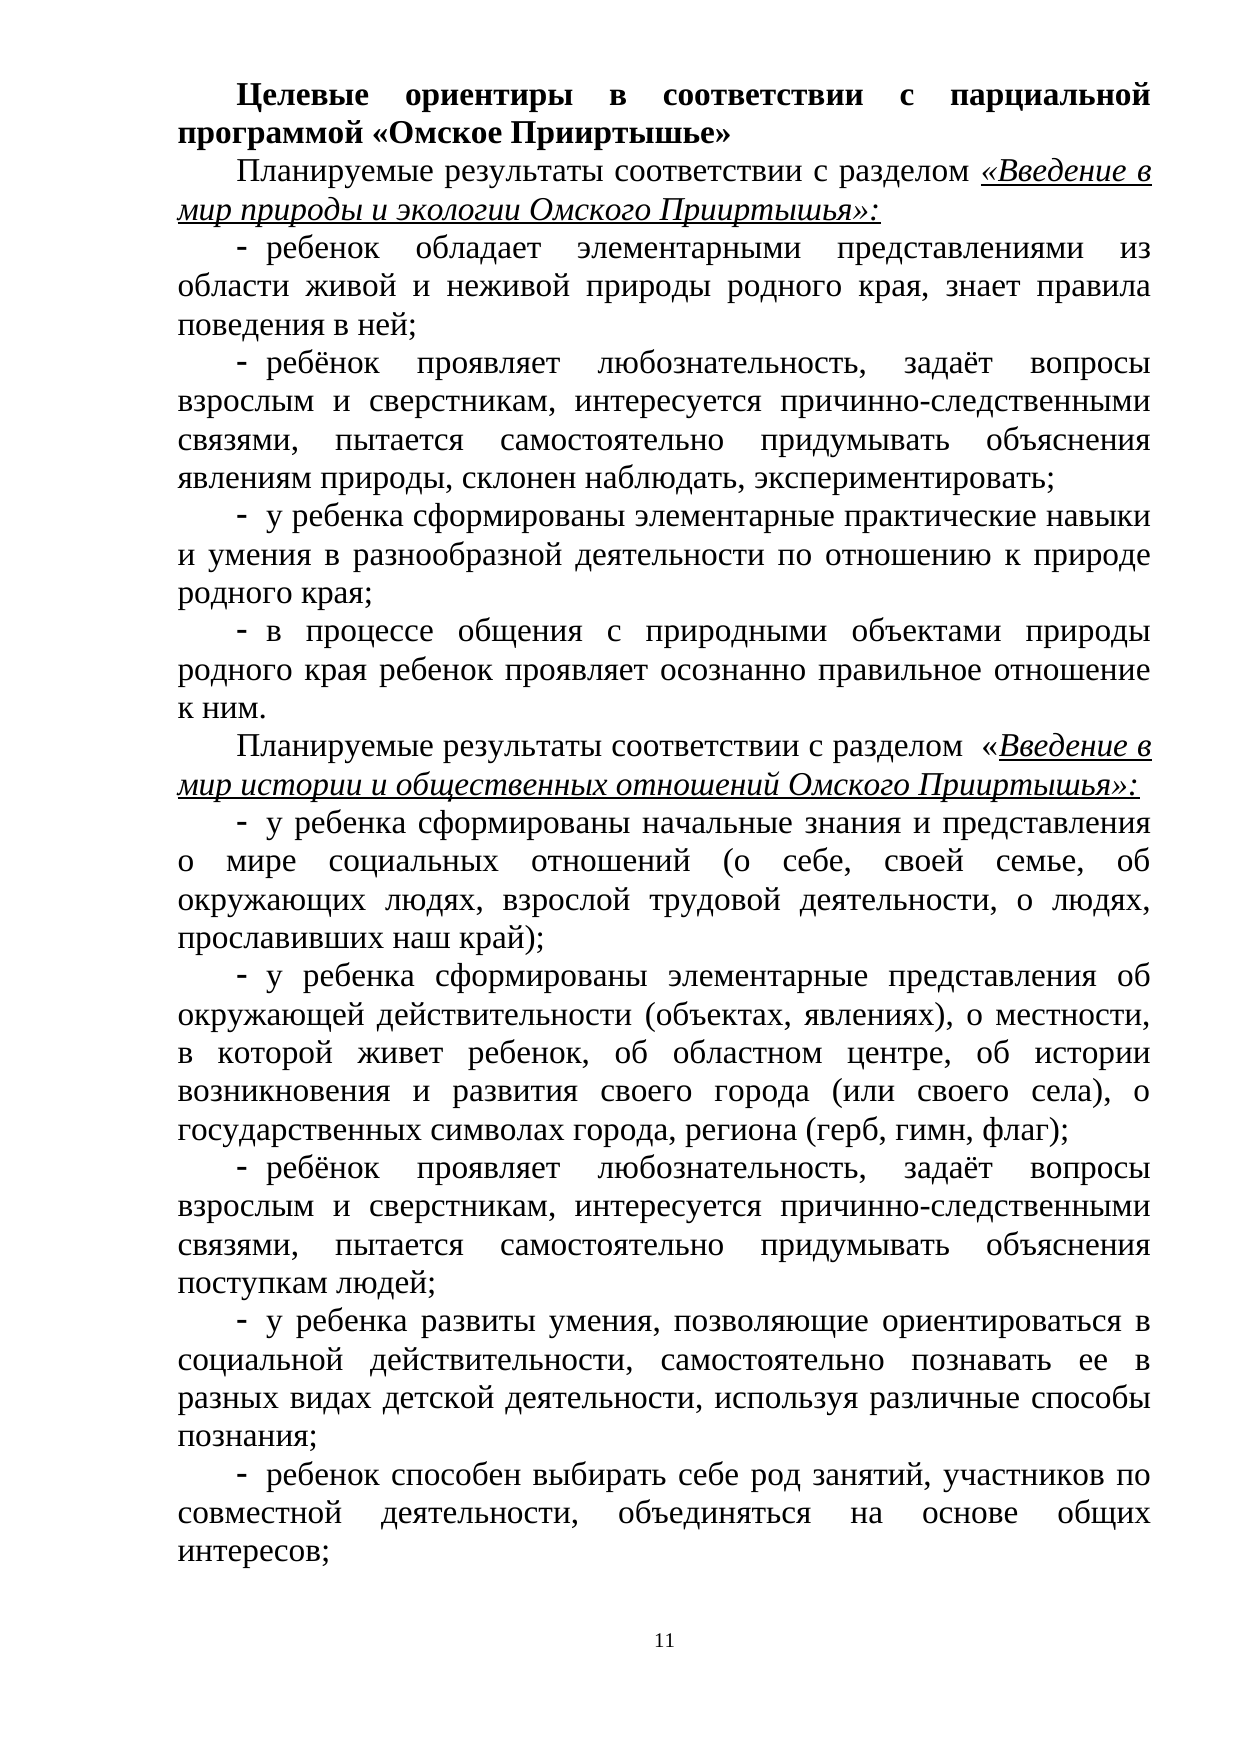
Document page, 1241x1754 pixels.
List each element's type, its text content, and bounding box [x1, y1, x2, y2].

list ребенок обладает элементарными представлениями из области живой и неживой природы родного края, знает правила поведения в ней; [177, 227, 1152, 342]
list у ребенка сформированы элементарные практические навыки и умения в разнообразной деятельности по отношению к природе родного края; [177, 496, 1152, 611]
list ребёнок проявляет любознательность, задаёт вопросы взрослым и сверстникам, интересуется причинно-следственными связями, пытается самостоятельно придумывать объяснения поступкам людей; [177, 1147, 1152, 1301]
list ребёнок проявляет любознательность, задаёт вопросы взрослым и сверстникам, интересуется причинно-следственными связями, пытается самостоятельно придумывать объяснения явлениям природы, склонен наблюдать, экспериментировать; [177, 342, 1152, 496]
text Планируемые результаты соответствии с разделом «Введение в мир природы и экологии Омского Прииртышья»: [177, 151, 1152, 227]
text Целевые ориентиры в соответствии с парциальной программой «Омское Прииртышье» [177, 74, 1152, 151]
list у ребенка сформированы элементарные представления об окружающей действительности (объектах, явлениях), о местности, в которой живет ребенок, об областном центре, об истории возникновения и развития своего города (или своего села), о государственных символах города, региона (герб, гимн, флаг); [177, 956, 1152, 1147]
text Планируемые результаты соответствии с разделом «Введение в мир истории и общественных отношений Омского Прииртышья»: [177, 726, 1152, 802]
list ребенок способен выбирать себе род занятий, участников по совместной деятельности, объединяться на основе общих интересов; [177, 1454, 1152, 1569]
list у ребенка сформированы начальные знания и представления о мире социальных отношений (о себе, своей семье, об окружающих людях, взрослой трудовой деятельности, о людях, прославивших наш край); [177, 802, 1152, 956]
list в процессе общения с природными объектами природы родного края ребенок проявляет осознанно правильное отношение к ним. [177, 611, 1152, 726]
list у ребенка развиты умения, позволяющие ориентироваться в социальной действительности, самостоятельно познавать ее в разных видах детской деятельности, используя различные способы познания; [177, 1301, 1152, 1454]
